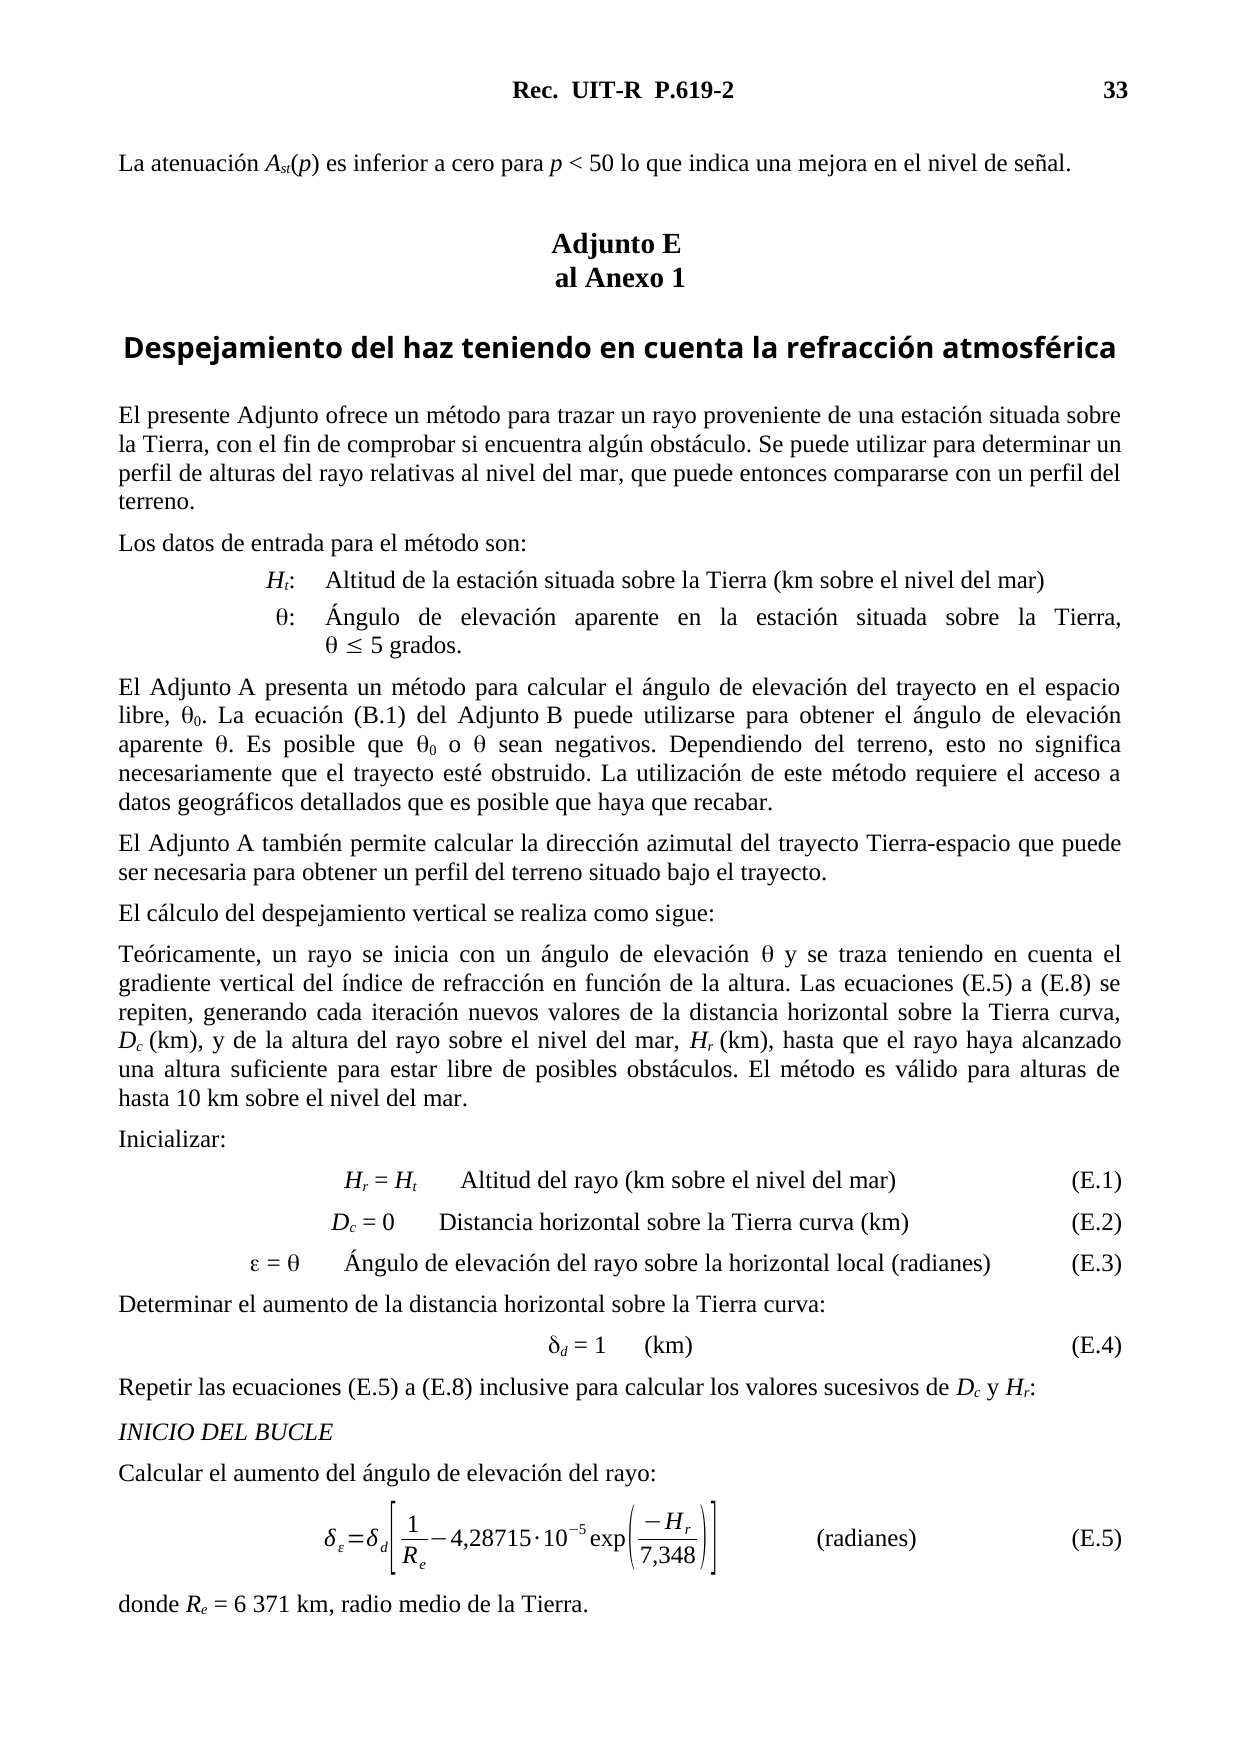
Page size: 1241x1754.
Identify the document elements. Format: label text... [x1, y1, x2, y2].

text El Adjunto A también permite calcular la dirección azimutal del trayecto Tierra-espacio que puede ser necesaria para obtener un perfil del terreno situado bajo el trayecto. [118, 828, 1122, 886]
title Adjunto E al Anexo 1 Despejamiento del haz teniendo en cuenta la refracción atmosférica [118, 226, 1122, 367]
text Determinar el aumento de la distancia horizontal sobre la Tierra curva: [118, 1289, 1122, 1318]
text Teóricamente, un rayo se inicia con un ángulo de elevación y se traza teniendo en cuenta el gradiente vertical del índice de refracción en función de la altura. Las ecuaciones (E.5) a (E.8) se repiten, generando cada iteración nuevos valores de la distancia horizontal sobre la Tierra curva, Dc (km), y de la altura del rayo sobre el nivel del mar, Hr (km), hasta que el rayo haya alcanzado una altura suficiente para estar libre de posibles obstáculos. El método es válido para alturas de hasta 10 km sobre el nivel del mar. [118, 939, 1122, 1112]
text La atenuación Ast(p) es inferior a cero para p < 50 lo que indica una mejora en el nivel de señal. [118, 148, 1122, 176]
text Calcular el aumento del ángulo de elevación del rayo: [118, 1458, 1122, 1487]
text : Ángulo de elevación aparente en la estación situada sobre la Tierra, 5 grados. [118, 602, 1122, 659]
text Dc = 0 Distancia horizontal sobre la Tierra curva (km) (E.2) [118, 1207, 1122, 1236]
text Hr = Ht Altitud del rayo (km sobre el nivel del mar) (E.1) [118, 1166, 1122, 1194]
text El Adjunto A presenta un método para calcular el ángulo de elevación del trayecto en el espacio libre, 0. La ecuación (B.1) del Adjunto B puede utilizarse para obtener el ángulo de elevación aparente . Es posible que 0 o sean negativos. Dependiendo del terreno, esto no significa necesariamente que el trayecto esté obstruido. La utilización de este método requiere el acceso a datos geográficos detallados que es posible que haya que recabar. [118, 672, 1122, 816]
subtitle INICIO DEL BUCLE [118, 1417, 1122, 1446]
text = Ángulo de elevación del rayo sobre la horizontal local (radianes) (E.3) [118, 1248, 1122, 1277]
text (radianes) (E.5) [118, 1500, 1122, 1576]
text Ht: Altitud de la estación situada sobre la Tierra (km sobre el nivel del mar) [118, 565, 1122, 593]
text Inicializar: [118, 1124, 1122, 1153]
text donde Re = 6 371 km, radio medio de la Tierra. [118, 1589, 1122, 1617]
text Los datos de entrada para el método son: [118, 528, 1122, 556]
text El cálculo del despejamiento vertical se realiza como sigue: [118, 898, 1122, 927]
text Repetir las ecuaciones (E.5) a (E.8) inclusive para calcular los valores sucesivos de Dc y Hr: [118, 1372, 1122, 1401]
title El presente Adjunto ofrece un método para trazar un rayo proveniente de una estación situada sobre la Tierra, con el fin de comprobar si encuentra algún obstáculo. Se puede utilizar para determinar un perfil de alturas del rayo relativas al nivel del mar, que puede entonces compararse con un perfil del terreno. [118, 400, 1122, 515]
text d = 1 (km) (E.4) [118, 1331, 1122, 1359]
